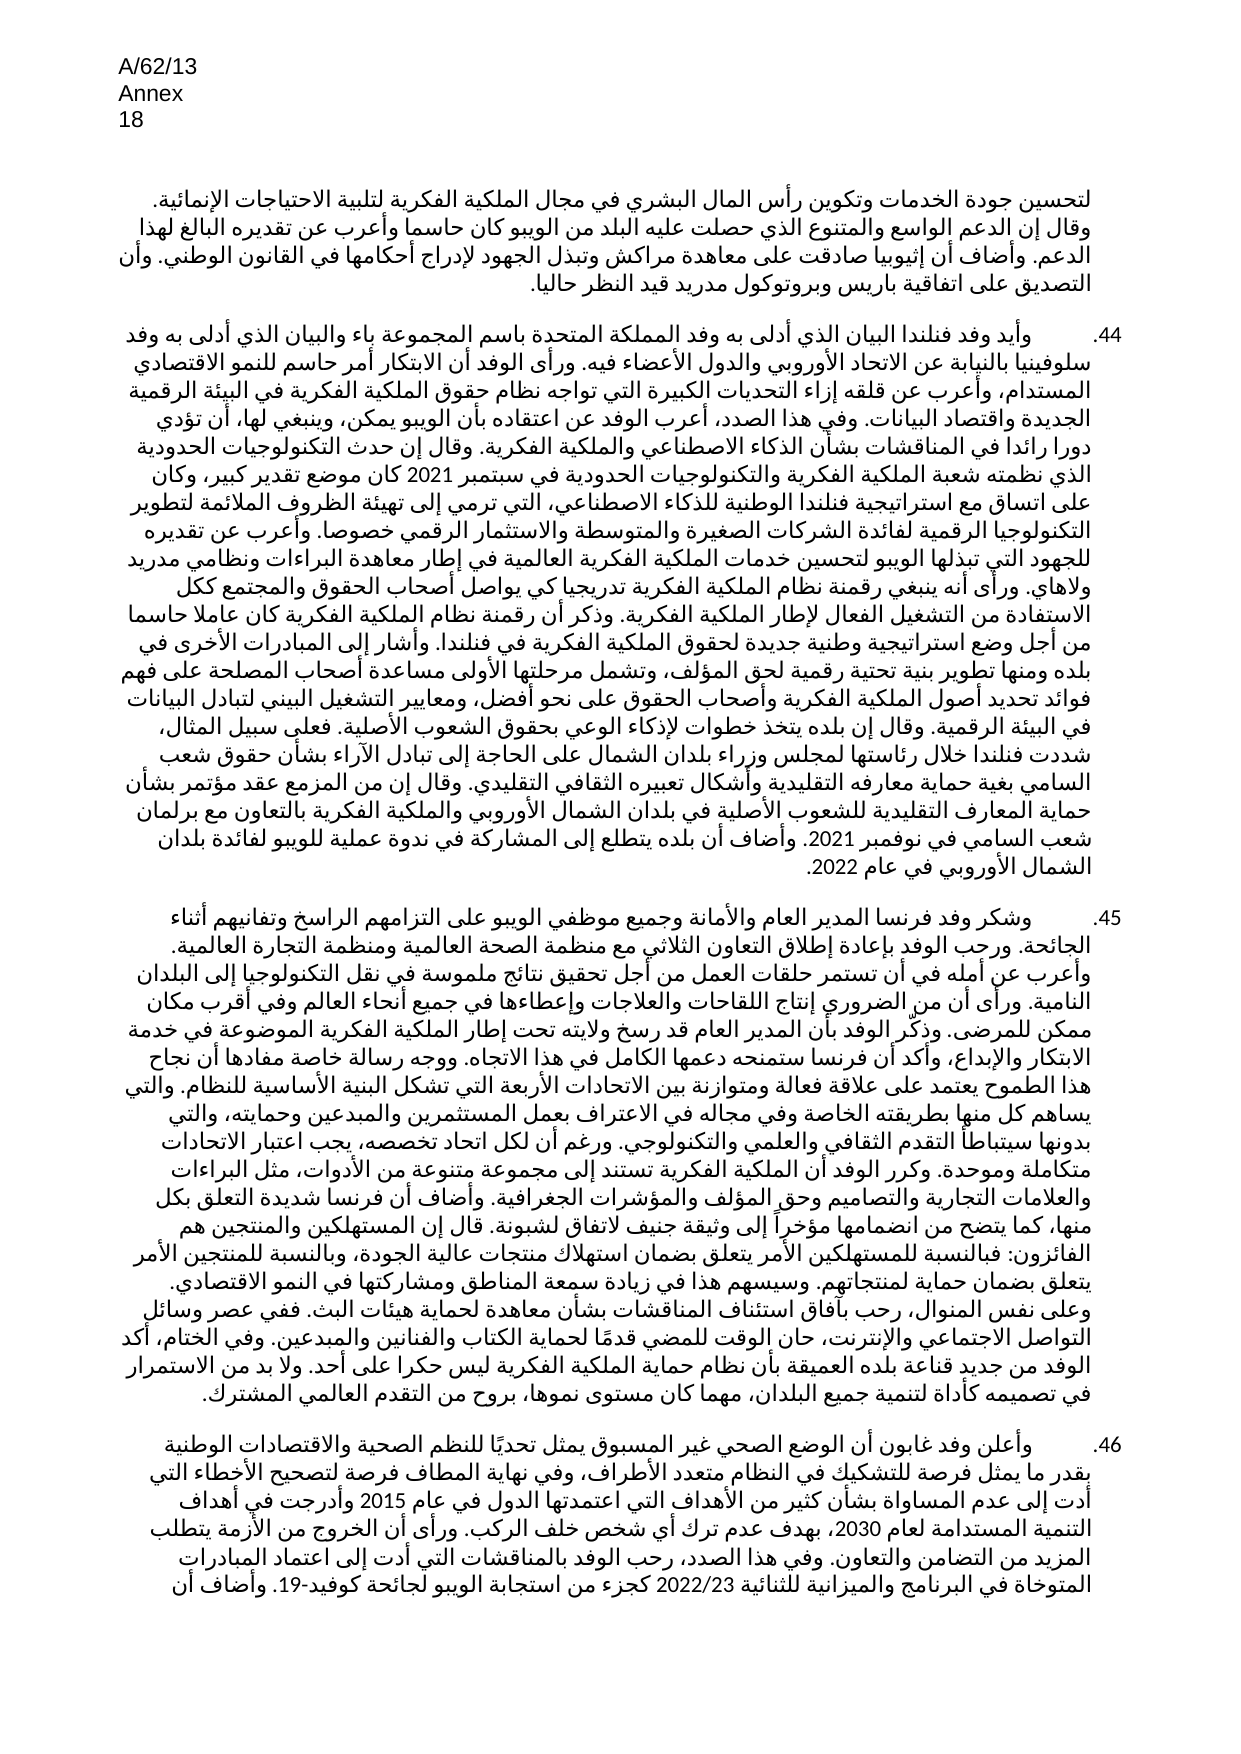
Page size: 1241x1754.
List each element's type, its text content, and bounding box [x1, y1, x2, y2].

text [118, 185, 1092, 297]
text وأيد وفد فنلندا البيان الذي أدلى به وفد المملكة المتحدة باسم المجموعة باء والبيان الذي أدلى به وفد سلوفينيا بالنيابة عن الاتحاد الأوروبي والدول الأعضاء فيه. ورأى الوفد أن الابتكار أمر حاسم للنمو الاقتصادي المستدام، وأعرب عن قلقه إزاء التحديات الكبيرة التي تواجه نظام حقوق الملكية الفكرية في البيئة الرقمية الجديدة واقتصاد البيانات. وفي هذا الصدد، أعرب الوفد عن اعتقاده بأن الويبو يمكن، وينبغي لها، أن تؤدي دورا رائدا في المناقشات بشأن الذكاء الاصطناعي والملكية الفكرية. وقال إن حدث التكنولوجيات الحدودية الذي نظمته شعبة الملكية الفكرية والتكنولوجيات الحدودية في سبتمبر 2021 كان موضع تقدير كبير، وكان على اتساق مع استراتيجية فنلندا الوطنية للذكاء الاصطناعي، التي ترمي إلى تهيئة الظروف الملائمة لتطوير التكنولوجيا الرقمية لفائدة الشركات الصغيرة والمتوسطة والاستثمار الرقمي خصوصا. وأعرب عن تقديره للجهود التي تبذلها الويبو لتحسين خدمات الملكية الفكرية العالمية في إطار معاهدة البراءات ونظامي مدريد ولاهاي. ورأى أنه ينبغي رقمنة نظام الملكية الفكرية تدريجيا كي يواصل أصحاب الحقوق والمجتمع ككل الاستفادة من التشغيل الفعال لإطار الملكية الفكرية. وذكر أن رقمنة نظام الملكية الفكرية كان عاملا حاسما من أجل وضع استراتيجية وطنية جديدة لحقوق الملكية الفكرية في فنلندا. وأشار إلى المبادرات الأخرى في بلده ومنها تطوير بنية تحتية رقمية لحق المؤلف، وتشمل مرحلتها الأولى مساعدة أصحاب المصلحة على فهم فوائد تحديد أصول الملكية الفكرية وأصحاب الحقوق على نحو أفضل، ومعايير التشغيل البيني لتبادل البيانات في البيئة الرقمية. وقال إن بلده يتخذ خطوات لإذكاء الوعي بحقوق الشعوب الأصلية. فعلى سبيل المثال، شددت فنلندا خلال رئاستها لمجلس وزراء بلدان الشمال على الحاجة إلى تبادل الآراء بشأن حقوق شعب السامي بغية حماية معارفه التقليدية وأشكال تعبيره الثقافي التقليدي. وقال إن من المزمع عقد مؤتمر بشأن حماية المعارف التقليدية للشعوب الأصلية في بلدان الشمال الأوروبي والملكية الفكرية بالتعاون مع برلمان شعب السامي في نوفمبر 2021. وأضاف أن بلده يتطلع إلى المشاركة في ندوة عملية للويبو لفائدة بلدان الشمال الأوروبي في عام 2022. [118, 320, 1092, 880]
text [118, 1431, 1092, 1599]
text وشكر وفد فرنسا المدير العام والأمانة وجميع موظفي الويبو على التزامهم الراسخ وتفانيهم أثناء الجائحة. ورحب الوفد بإعادة إطلاق التعاون الثلاثي مع منظمة الصحة العالمية ومنظمة التجارة العالمية. وأعرب عن أمله في أن تستمر حلقات العمل من أجل تحقيق نتائج ملموسة في نقل التكنولوجيا إلى البلدان النامية. ورأى أن من الضروري إنتاج اللقاحات والعلاجات وإعطاءها في جميع أنحاء العالم وفي أقرب مكان ممكن للمرضى. وذكّر الوفد بأن المدير العام قد رسخ ولايته تحت إطار الملكية الفكرية الموضوعة في خدمة الابتكار والإبداع، وأكد أن فرنسا ستمنحه دعمها الكامل في هذا الاتجاه. ووجه رسالة خاصة مفادها أن نجاح هذا الطموح يعتمد على علاقة فعالة ومتوازنة بين الاتحادات الأربعة التي تشكل البنية الأساسية للنظام. والتي يساهم كل منها بطريقته الخاصة وفي مجاله في الاعتراف بعمل المستثمرين والمبدعين وحمايته، والتي بدونها سيتباطأ التقدم الثقافي والعلمي والتكنولوجي. ورغم أن لكل اتحاد تخصصه، يجب اعتبار الاتحادات متكاملة وموحدة. وكرر الوفد أن الملكية الفكرية تستند إلى مجموعة متنوعة من الأدوات، مثل البراءات والعلامات التجارية والتصاميم وحق المؤلف والمؤشرات الجغرافية. وأضاف أن فرنسا شديدة التعلق بكل منها، كما يتضح من انضمامها مؤخراً إلى وثيقة جنيف لاتفاق لشبونة. قال إن المستهلكين والمنتجين هم الفائزون: فبالنسبة للمستهلكين الأمر يتعلق بضمان استهلاك منتجات عالية الجودة، وبالنسبة للمنتجين الأمر يتعلق بضمان حماية لمنتجاتهم. وسيسهم هذا في زيادة سمعة المناطق ومشاركتها في النمو الاقتصادي. وعلى نفس المنوال، رحب بآفاق استئناف المناقشات بشأن معاهدة لحماية هيئات البث. ففي عصر وسائل التواصل الاجتماعي والإنترنت، حان الوقت للمضي قدمًا لحماية الكتاب والفنانين والمبدعين. وفي الختام، أكد الوفد من جديد قناعة بلده العميقة بأن نظام حماية الملكية الفكرية ليس حكرا على أحد. ولا بد من الاستمرار في تصميمه كأداة لتنمية جميع البلدان، مهما كان مستوى نموها، بروح من التقدم العالمي المشترك. [118, 903, 1092, 1408]
